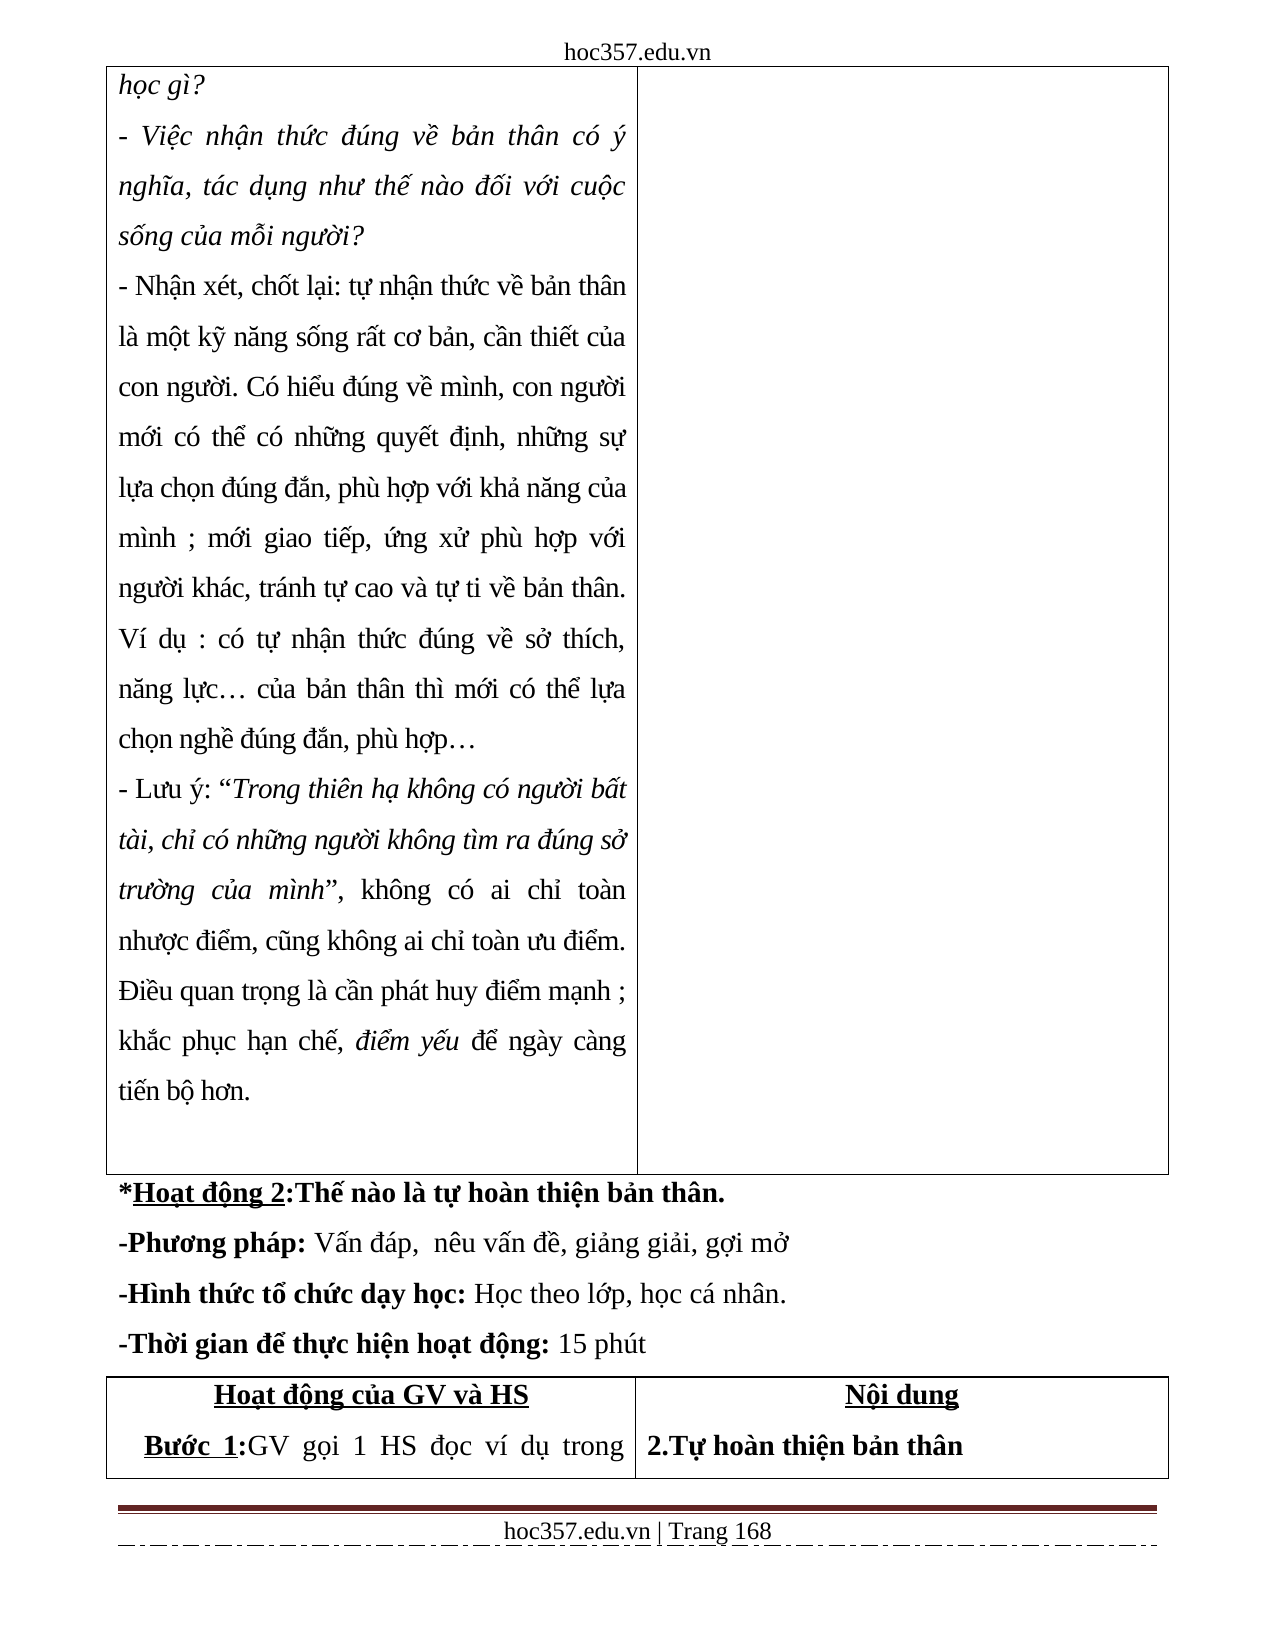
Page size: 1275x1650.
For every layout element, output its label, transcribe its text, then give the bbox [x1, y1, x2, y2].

text -Thời gian để thực hiện hoạt động: 15 phút [118, 1326, 1157, 1359]
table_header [107, 1378, 635, 1478]
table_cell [107, 67, 637, 1174]
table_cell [638, 67, 1168, 1174]
text -Phương pháp: Vấn đáp, nêu vấn đề, giảng giải, gợi mở [118, 1225, 1157, 1259]
text *Hoạt động 2:Thế nào là tự hoàn thiện bản thân. [118, 1175, 1157, 1209]
text -Hình thức tổ chức dạy học: Học theo lớp, học cá nhân. [118, 1276, 1157, 1309]
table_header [636, 1378, 1168, 1478]
